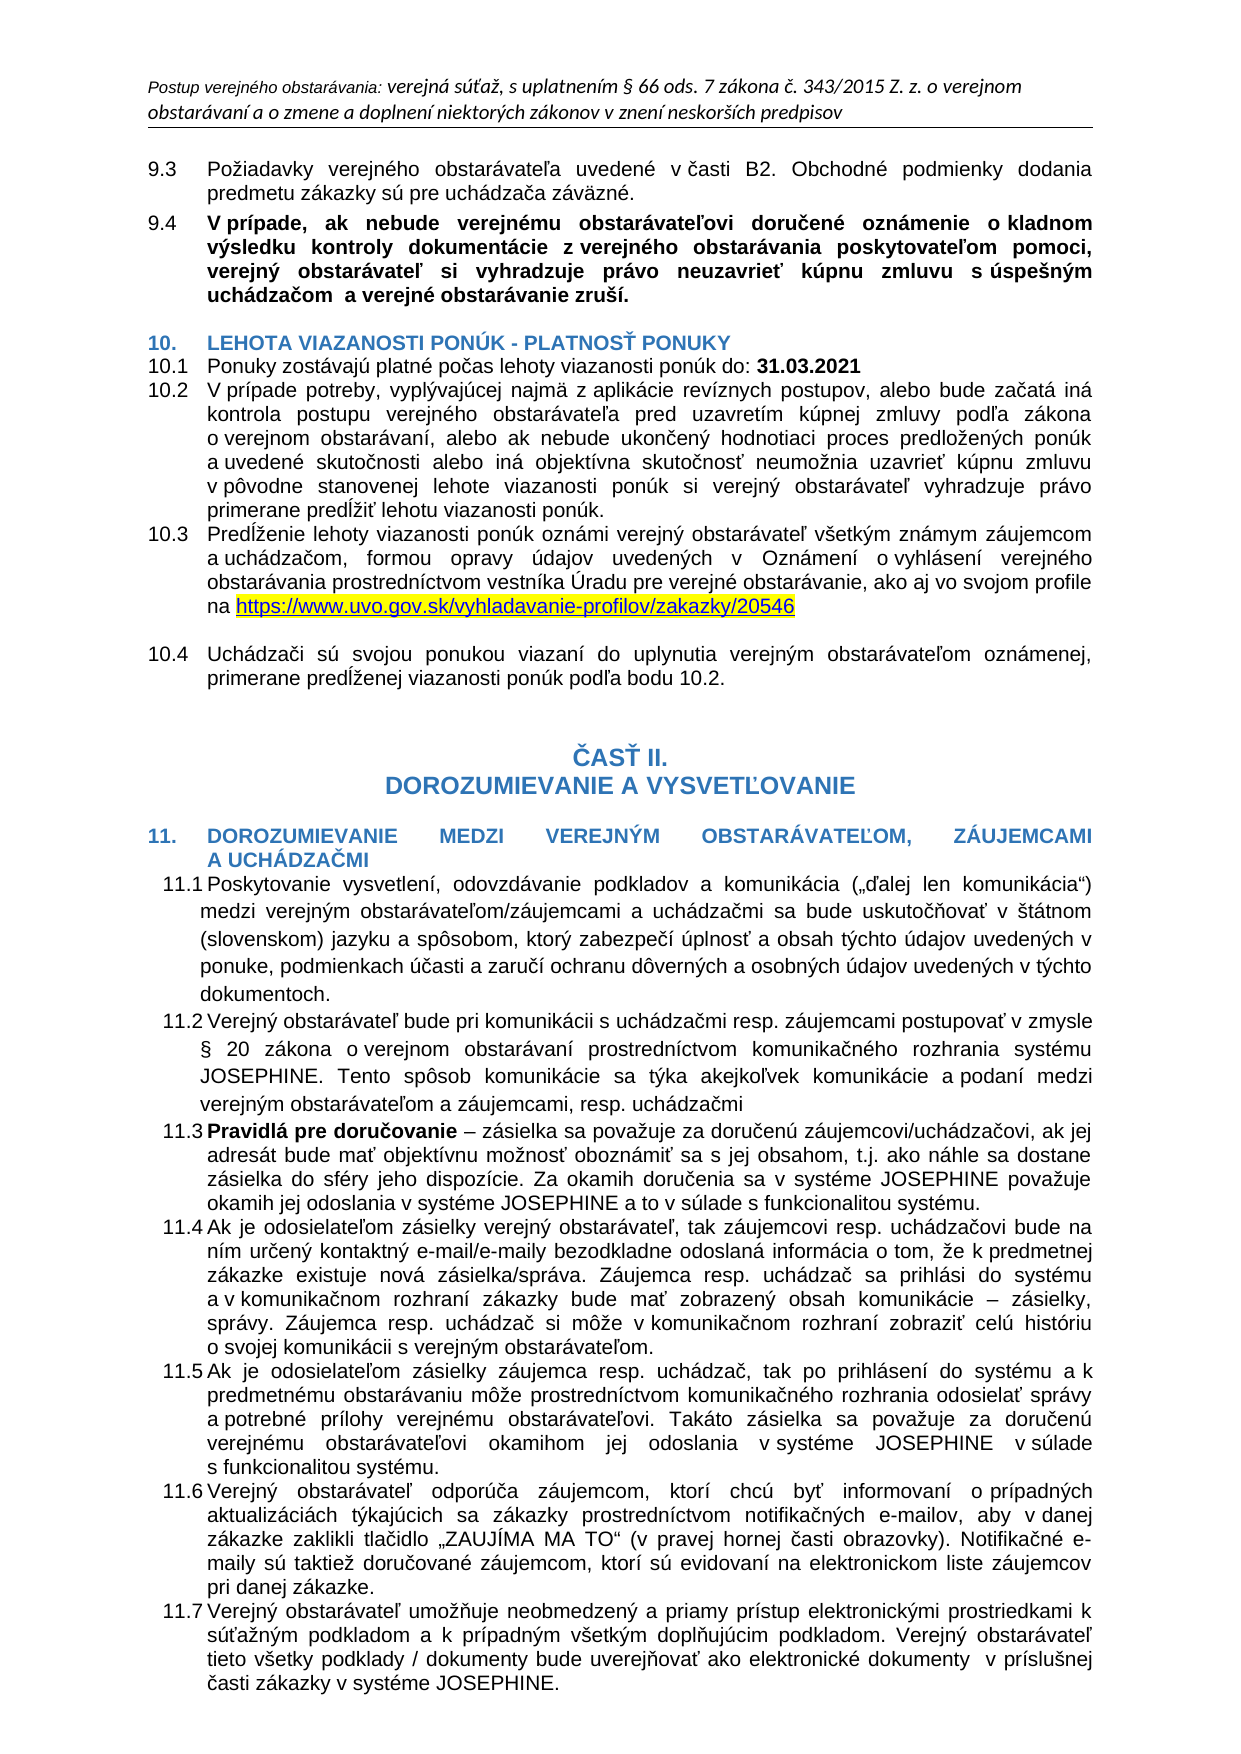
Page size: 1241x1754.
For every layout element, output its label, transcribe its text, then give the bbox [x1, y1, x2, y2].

list Verejný obstarávateľ odporúča záujemcom, ktorí chcú byť informovaní o prípadných aktualizáciách týkajúcich sa zákazky prostredníctvom notifikačných e-mailov, aby v danej zákazke zaklikli tlačidlo „ZAUJÍMA MA TO“ (v pravej hornej časti obrazovky). Notifikačné e-maily sú taktiež doručované záujemcom, ktorí sú evidovaní na elektronickom liste záujemcov pri danej zákazke. [162, 1479, 1093, 1598]
list Poskytovanie vysvetlení, odovzdávanie podkladov a komunikácia („ďalej len komunikácia“) medzi verejným obstarávateľom/záujemcami a uchádzačmi sa bude uskutočňovať v štátnom (slovenskom) jazyku a spôsobom, ktorý zabezpečí úplnosť a obsah týchto údajov uvedených v ponuke, podmienkach účasti a zaručí ochranu dôverných a osobných údajov uvedených v týchto dokumentoch. [162, 872, 1093, 1006]
list Verejný obstarávateľ umožňuje neobmedzený a priamy prístup elektronickými prostriedkami k súťažným podkladom a k prípadným všetkým doplňujúcim podkladom. Verejný obstarávateľ tieto všetky podklady / dokumenty bude uverejňovať ako elektronické dokumenty v príslušnej časti zákazky v systéme JOSEPHINE. [162, 1598, 1093, 1694]
list Predĺženie lehoty viazanosti ponúk oznámi verejný obstarávateľ všetkým známym záujemcom a uchádzačom, formou opravy údajov uvedených v Oznámení o vyhlásení verejného obstarávania prostredníctvom vestníka Úradu pre verejné obstarávanie, ako aj vo svojom profile na https://www.uvo.gov.sk/vyhladavanie-profilov/zakazky/20546 [148, 522, 1093, 618]
list lehota viazanosti ponúk - Platnosť ponuky [148, 330, 1093, 354]
list Ponuky zostávajú platné počas lehoty viazanosti ponúk do: 31.03.2021 [148, 354, 1093, 378]
list Pravidlá pre doručovanie – zásielka sa považuje za doručenú záujemcovi/uchádzačovi, ak jej adresát bude mať objektívnu možnosť oboznámiť sa s jej obsahom, t.j. ako náhle sa dostane zásielka do sféry jeho dispozície. Za okamih doručenia sa v systéme JOSEPHINE považuje okamih jej odoslania v systéme JOSEPHINE a to v súlade s funkcionalitou systému. [162, 1119, 1093, 1215]
list Ak je odosielateľom zásielky záujemca resp. uchádzač, tak po prihlásení do systému a k predmetnému obstarávaniu môže prostredníctvom komunikačného rozhrania odosielať správy a potrebné prílohy verejnému obstarávateľovi. Takáto zásielka sa považuje za doručenú verejnému obstarávateľovi okamihom jej odoslania v systéme JOSEPHINE v súlade s funkcionalitou systému. [162, 1359, 1093, 1479]
list Ak je odosielateľom zásielky verejný obstarávateľ, tak záujemcovi resp. uchádzačovi bude na ním určený kontaktný e-mail/e-maily bezodkladne odoslaná informácia o tom, že k predmetnej zákazke existuje nová zásielka/správa. Záujemca resp. uchádzač sa prihlási do systému a v komunikačnom rozhraní zákazky bude mať zobrazený obsah komunikácie – zásielky, správy. Záujemca resp. uchádzač si môže v komunikačnom rozhraní zobraziť celú históriu o svojej komunikácii s verejným obstarávateľom. [162, 1215, 1093, 1359]
list Verejný obstarávateľ bude pri komunikácii s uchádzačmi resp. záujemcami postupovať v zmysle § 20 zákona o verejnom obstarávaní prostredníctvom komunikačného rozhrania systému JOSEPHINE. Tento spôsob komunikácie sa týka akejkoľvek komunikácie a podaní medzi verejným obstarávateľom a záujemcami, resp. uchádzačmi [162, 1009, 1093, 1116]
list Uchádzači sú svojou ponukou viazaní do uplynutia verejným obstarávateľom oznámenej, primerane predĺženej viazanosti ponúk podľa bodu 10.2. [148, 642, 1093, 690]
text Časť II. [148, 742, 1093, 771]
list V prípade, ak nebude verejnému obstarávateľovi doručené oznámenie o kladnom výsledku kontroly dokumentácie z verejného obstarávania poskytovateľom pomoci, verejný obstarávateľ si vyhradzuje právo neuzavrieť kúpnu zmluvu s úspešným uchádzačom a verejné obstarávanie zruší. [148, 211, 1093, 306]
list Dorozumievanie medzi verejným obstarávateľom, záujemcami a uchádzačmi [148, 824, 1093, 872]
list V prípade potreby, vyplývajúcej najmä z aplikácie revíznych postupov, alebo bude začatá iná kontrola postupu verejného obstarávateľa pred uzavretím kúpnej zmluvy podľa zákona o verejnom obstarávaní, alebo ak nebude ukončený hodnotiaci proces predložených ponúk a uvedené skutočnosti alebo iná objektívna skutočnosť neumožnia uzavrieť kúpnu zmluvu v pôvodne stanovenej lehote viazanosti ponúk si verejný obstarávateľ vyhradzuje právo primerane predĺžiť lehotu viazanosti ponúk. [148, 378, 1093, 522]
text Dorozumievanie a vysvetľovanie [148, 771, 1093, 800]
list Požiadavky verejného obstarávateľa uvedené v časti B2. Obchodné podmienky dodania predmetu zákazky sú pre uchádzača záväzné. [148, 156, 1093, 204]
